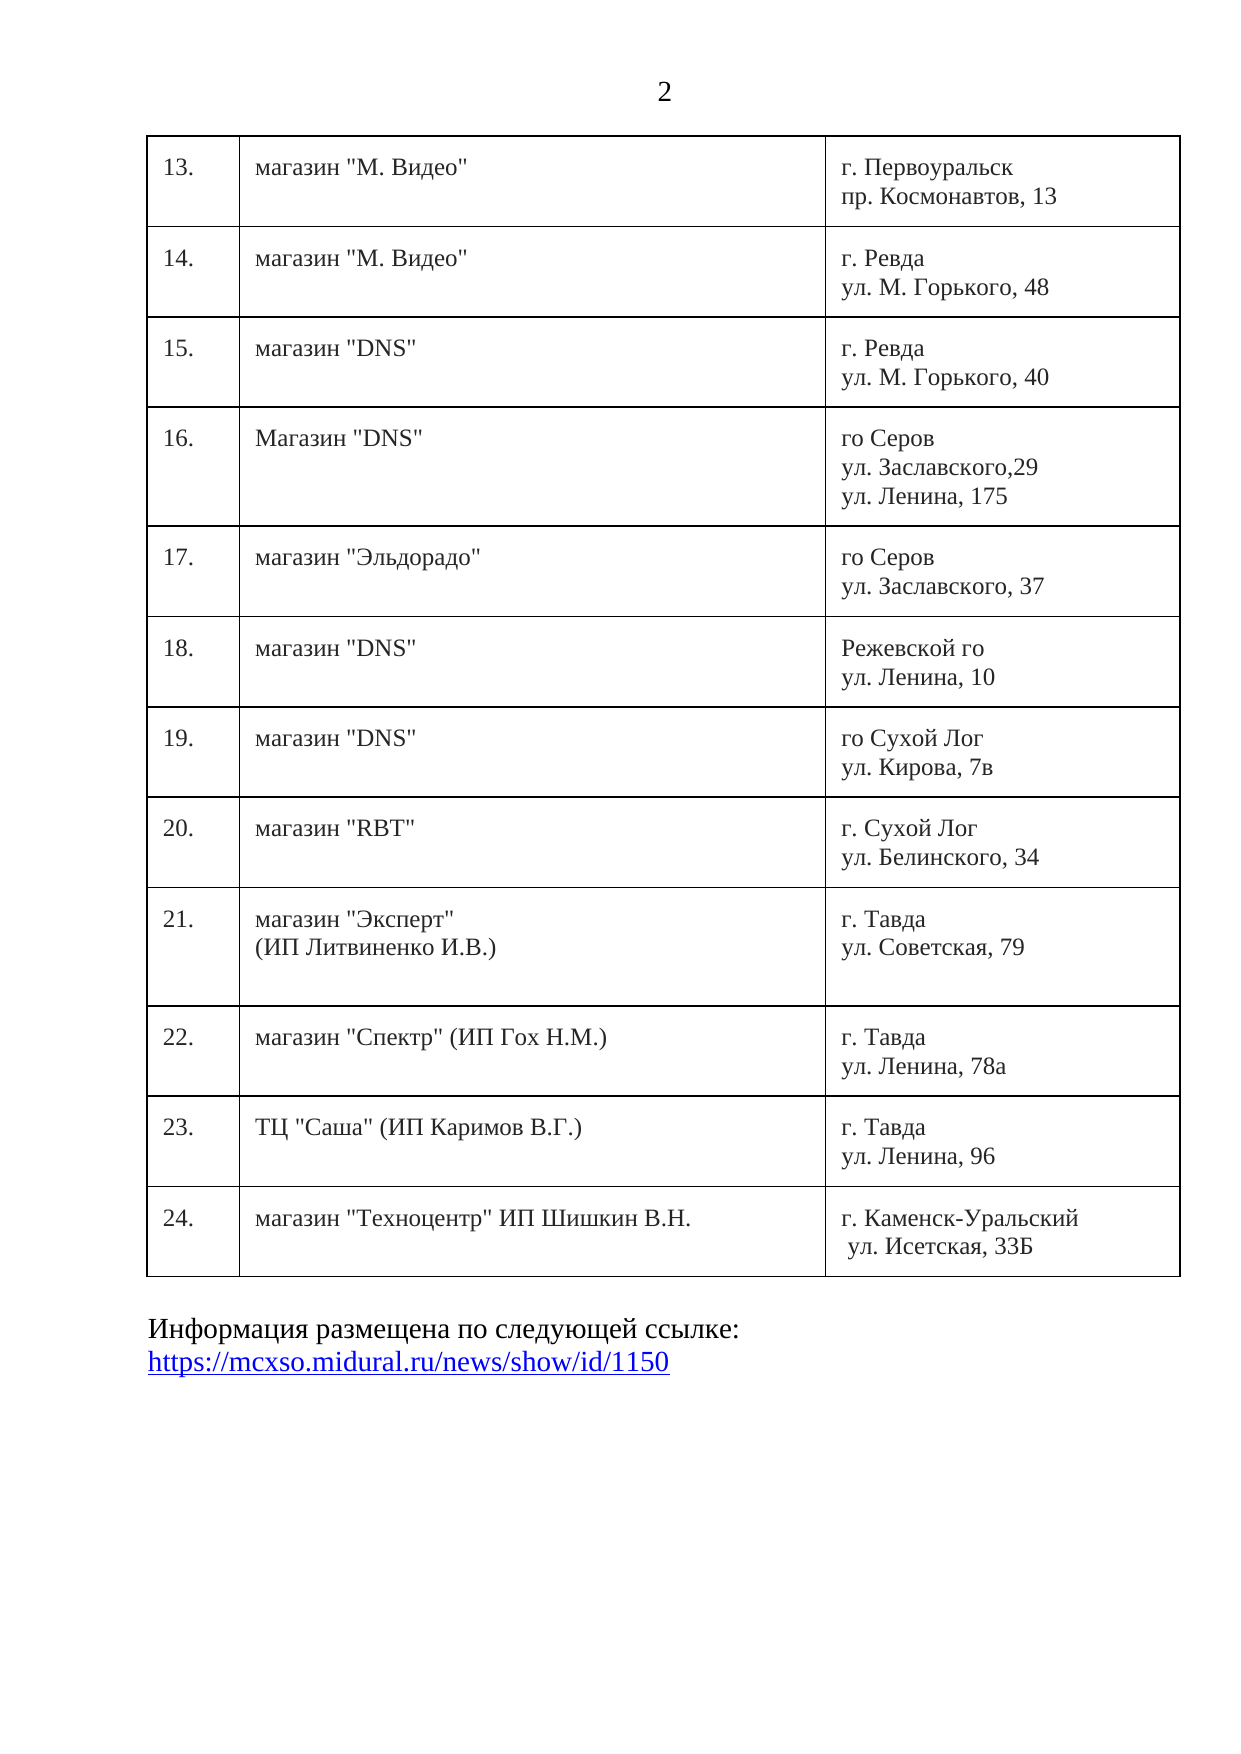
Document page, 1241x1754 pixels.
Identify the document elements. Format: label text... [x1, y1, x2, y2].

text Информация размещена по следующей ссылке: [148, 1311, 1181, 1344]
table_cell г. Ревда ул. М. Горького, 48 [826, 227, 1179, 316]
table_cell магазин "Эльдорадо" [240, 527, 825, 616]
table_cell магазин "DNS" [240, 318, 825, 406]
table_cell 15. [148, 318, 239, 406]
table_cell магазин "Техноцентр" ИП Шишкин В.Н. [240, 1187, 825, 1276]
table_cell магазин "М. Видео" [240, 227, 825, 316]
table_cell Магазин "DNS" [240, 408, 825, 525]
table_cell 13. [148, 137, 239, 226]
table_cell 19. [148, 708, 239, 796]
table_cell 20. [148, 798, 239, 887]
table_cell 17. [148, 527, 239, 616]
table_cell 24. [148, 1187, 239, 1276]
table_cell магазин "DNS" [240, 708, 825, 796]
table_cell г. Каменск-Уральский ул. Исетская, 33Б [826, 1187, 1179, 1276]
table_cell 22. [148, 1007, 239, 1095]
table_cell магазин "RBT" [240, 798, 825, 887]
text https://mcxso.midural.ru/news/show/id/1150 [148, 1344, 1181, 1378]
table_cell г. Сухой Лог ул. Белинского, 34 [826, 798, 1179, 887]
table_cell магазин "DNS" [240, 617, 825, 706]
table_cell го Сухой Лог ул. Кирова, 7в [826, 708, 1179, 796]
table_cell 23. [148, 1097, 239, 1186]
table_cell ТЦ "Саша" (ИП Каримов В.Г.) [240, 1097, 825, 1186]
table_cell магазин "Спектр" (ИП Гох Н.М.) [240, 1007, 825, 1095]
table_cell 16. [148, 408, 239, 525]
table_cell г. Тавда ул. Ленина, 78а [826, 1007, 1179, 1095]
table_cell г. Первоуральск пр. Космонавтов, 13 [826, 137, 1179, 226]
table_cell Режевской го ул. Ленина, 10 [826, 617, 1179, 706]
table_cell г. Тавда ул. Ленина, 96 [826, 1097, 1179, 1186]
table_cell 18. [148, 617, 239, 706]
table_cell магазин "М. Видео" [240, 137, 825, 226]
table_cell г. Ревда ул. М. Горького, 40 [826, 318, 1179, 406]
table_cell го Серов ул. Заславского,29 ул. Ленина, 175 [826, 408, 1179, 525]
table_cell 21. [148, 888, 239, 1005]
table_cell г. Тавда ул. Советская, 79 [826, 888, 1179, 1005]
table_cell 14. [148, 227, 239, 316]
table_cell магазин "Эксперт" (ИП Литвиненко И.В.) [240, 888, 825, 1005]
table_cell го Серов ул. Заславского, 37 [826, 527, 1179, 616]
